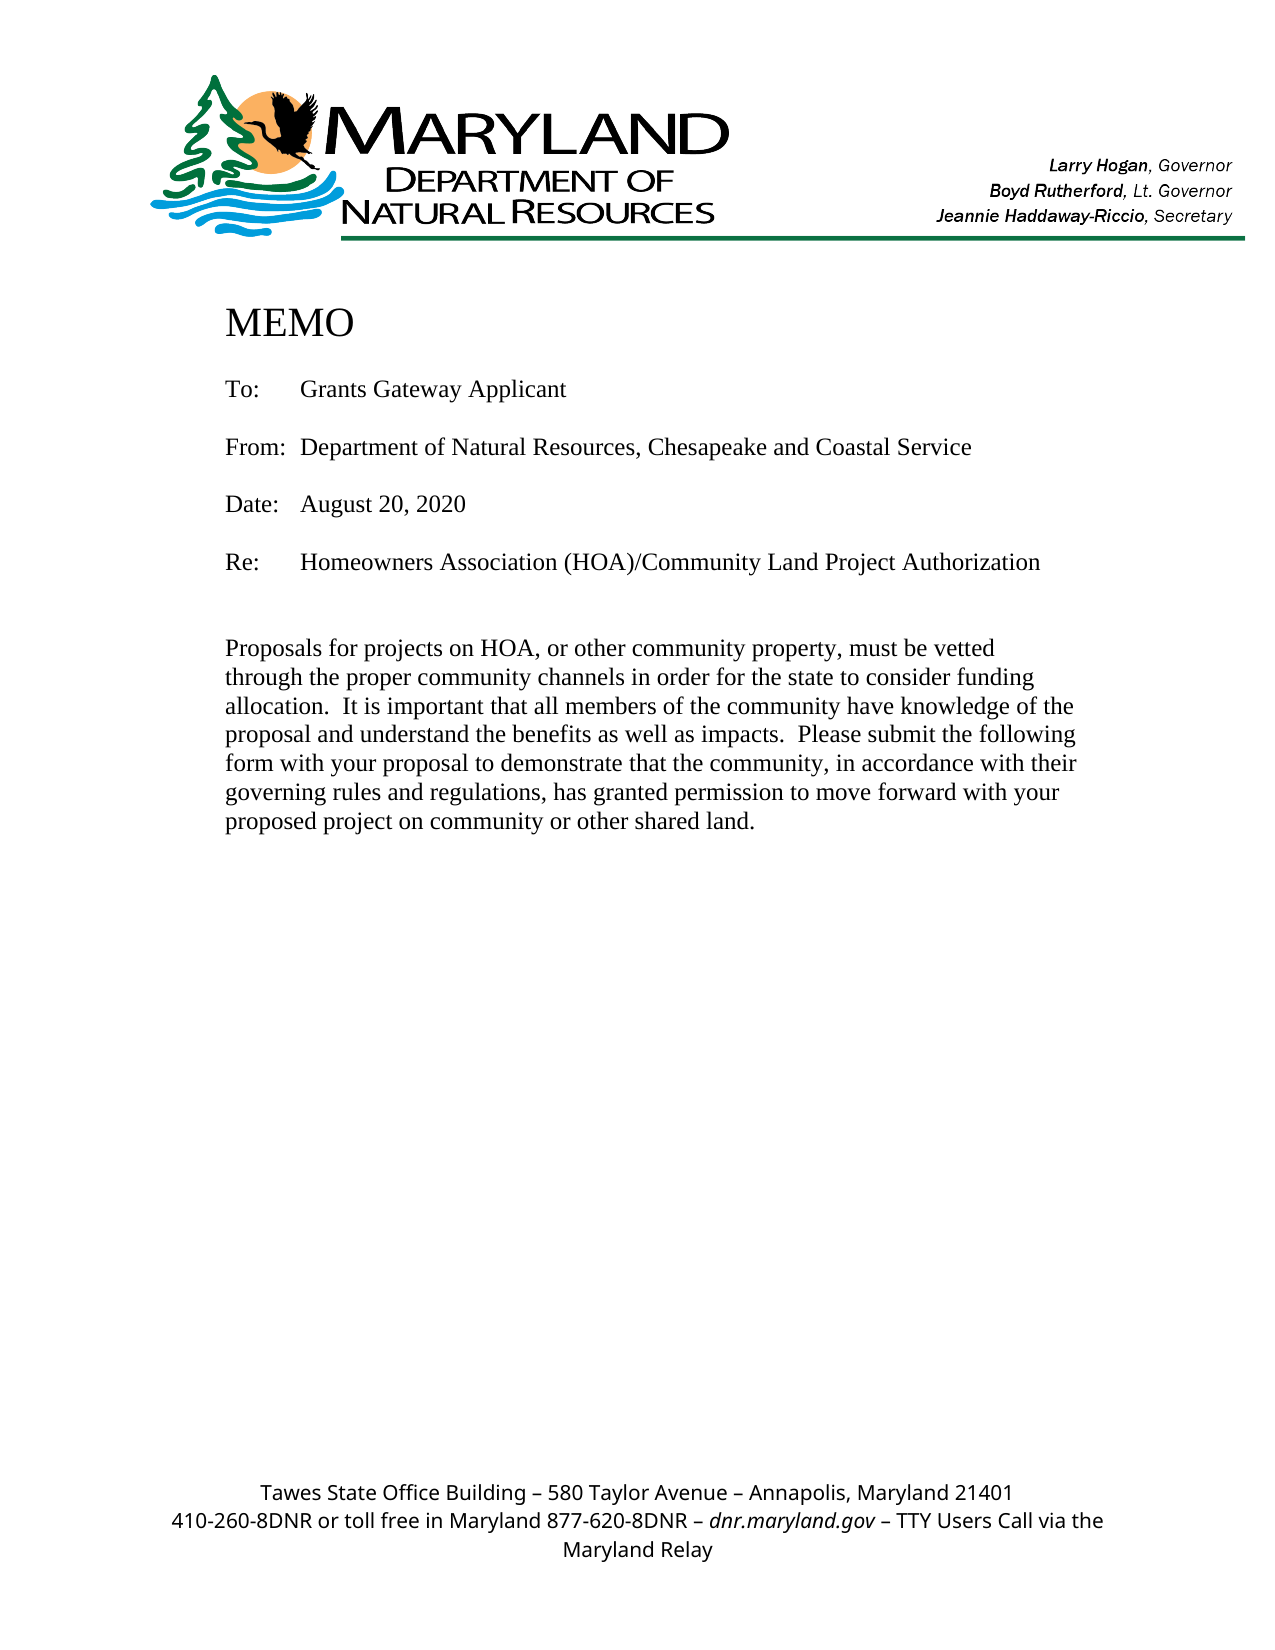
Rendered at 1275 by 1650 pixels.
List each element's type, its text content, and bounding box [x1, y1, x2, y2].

text Date: August 20, 2020 [225, 489, 1078, 518]
text From: Department of Natural Resources, Chesapeake and Coastal Service [225, 432, 1078, 461]
text Proposals for projects on HOA, or other community property, must be vetted through the proper community channels in order for the state to consider funding allocation. It is important that all members of the community have knowledge of the proposal and understand the benefits as well as impacts. Please submit the following form with your proposal to demonstrate that the community, in accordance with their governing rules and regulations, has granted permission to move forward with your proposed project on community or other shared land. [225, 633, 1078, 834]
text Re: Homeowners Association (HOA)/Community Land Project Authorization [225, 547, 1078, 576]
picture [225, 196, 303, 203]
picture [318, 191, 331, 198]
text MEMO [225, 298, 1078, 346]
picture [150, 75, 1246, 241]
text To: Grants Gateway Applicant [225, 374, 1078, 403]
